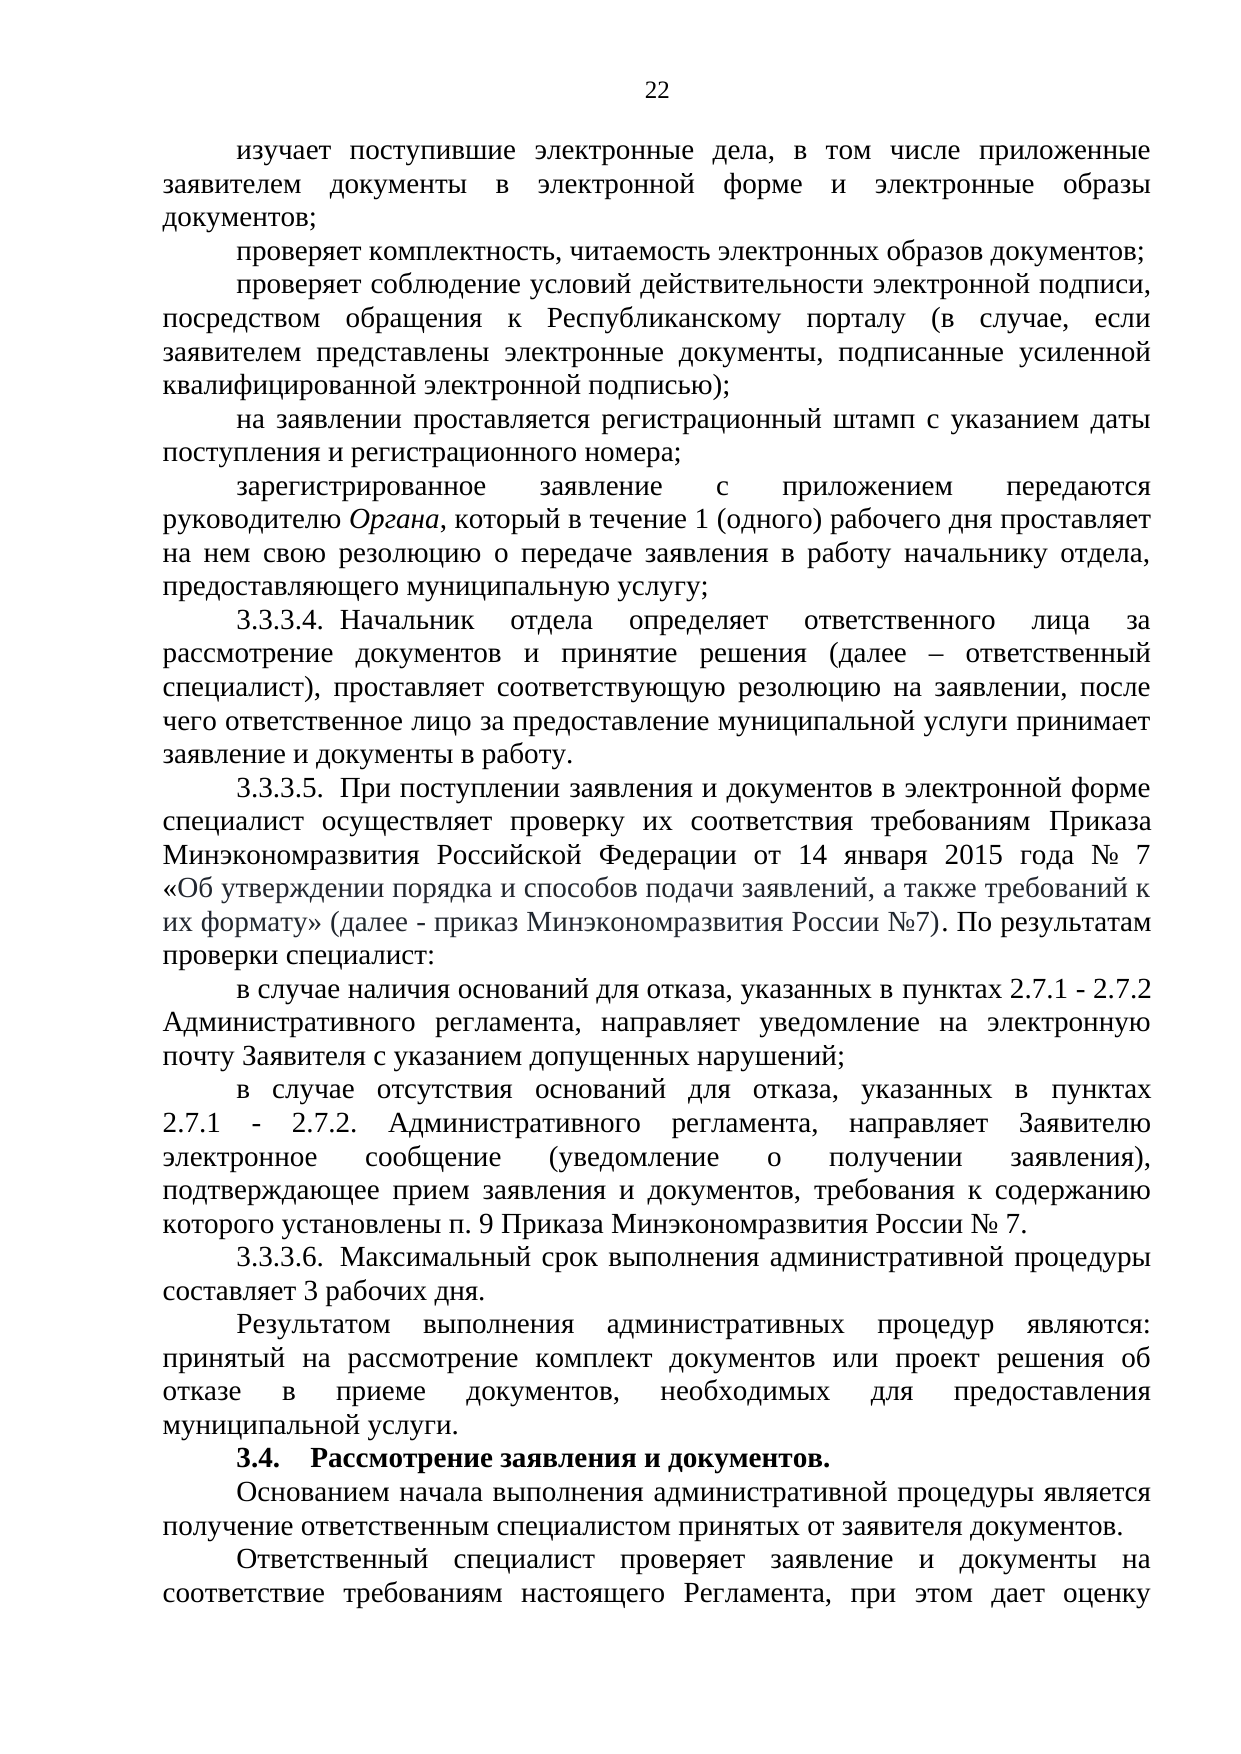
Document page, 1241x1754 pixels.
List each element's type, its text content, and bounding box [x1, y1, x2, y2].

list 3.3.3.6. Максимальный срок выполнения административной процедуры составляет 3 рабочих дня. [162, 1239, 1152, 1306]
text изучает поступившие электронные дела, в том числе приложенные заявителем документы в электронной форме и электронные образы документов; [162, 132, 1152, 233]
list Начальник отдела определяет ответственного лица за рассмотрение документов и принятие решения (далее – ответственный специалист), проставляет соответствующую резолюцию на заявлении, после чего ответственное лицо за предоставление муниципальной услуги принимает заявление и документы в работу. [162, 602, 1152, 770]
text проверяет соблюдение условий действительности электронной подписи, посредством обращения к Республиканскому порталу (в случае, если заявителем представлены электронные документы, подписанные усиленной квалифицированной электронной подписью); [162, 267, 1152, 401]
text Результатом выполнения административных процедур являются: принятый на рассмотрение комплект документов или проект решения об отказе в приеме документов, необходимых для предоставления муниципальной услуги. [162, 1306, 1152, 1441]
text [162, 1541, 1152, 1608]
text 3.4. Рассмотрение заявления и документов. [162, 1441, 1152, 1474]
list При поступлении заявления и документов в электронной форме специалист осуществляет проверку их соответствия требованиям Приказа Минэкономразвития Российской Федерации от 14 января 2015 года № 7 «Об утверждении порядка и способов подачи заявлений, а также требований к их формату» (далее - приказ Минэкономразвития России №7). По результатам проверки специалист: [162, 770, 1152, 971]
text зарегистрированное заявление с приложением передаются руководителю Органа, который в течение 1 (одного) рабочего дня проставляет на нем свою резолюцию о передаче заявления в работу начальнику отдела, предоставляющего муниципальную услугу; [162, 468, 1152, 602]
list в случае наличия оснований для отказа, указанных в пунктах 2.7.1 - 2.7.2 Административного регламента, направляет уведомление на электронную почту Заявителя с указанием допущенных нарушений; [162, 971, 1152, 1072]
text проверяет комплектность, читаемость электронных образов документов; [162, 233, 1152, 267]
text Основанием начала выполнения административной процедуры является получение ответственным специалистом принятых от заявителя документов. [162, 1474, 1152, 1541]
text на заявлении проставляется регистрационный штамп с указанием даты поступления и регистрационного номера; [162, 401, 1152, 468]
list в случае отсутствия оснований для отказа, указанных в пунктах 2.7.1 - 2.7.2. Административного регламента, направляет Заявителю электронное сообщение (уведомление о получении заявления), подтверждающее прием заявления и документов, требования к содержанию которого установлены п. 9 Приказа Минэкономразвития России № 7. [162, 1072, 1152, 1239]
